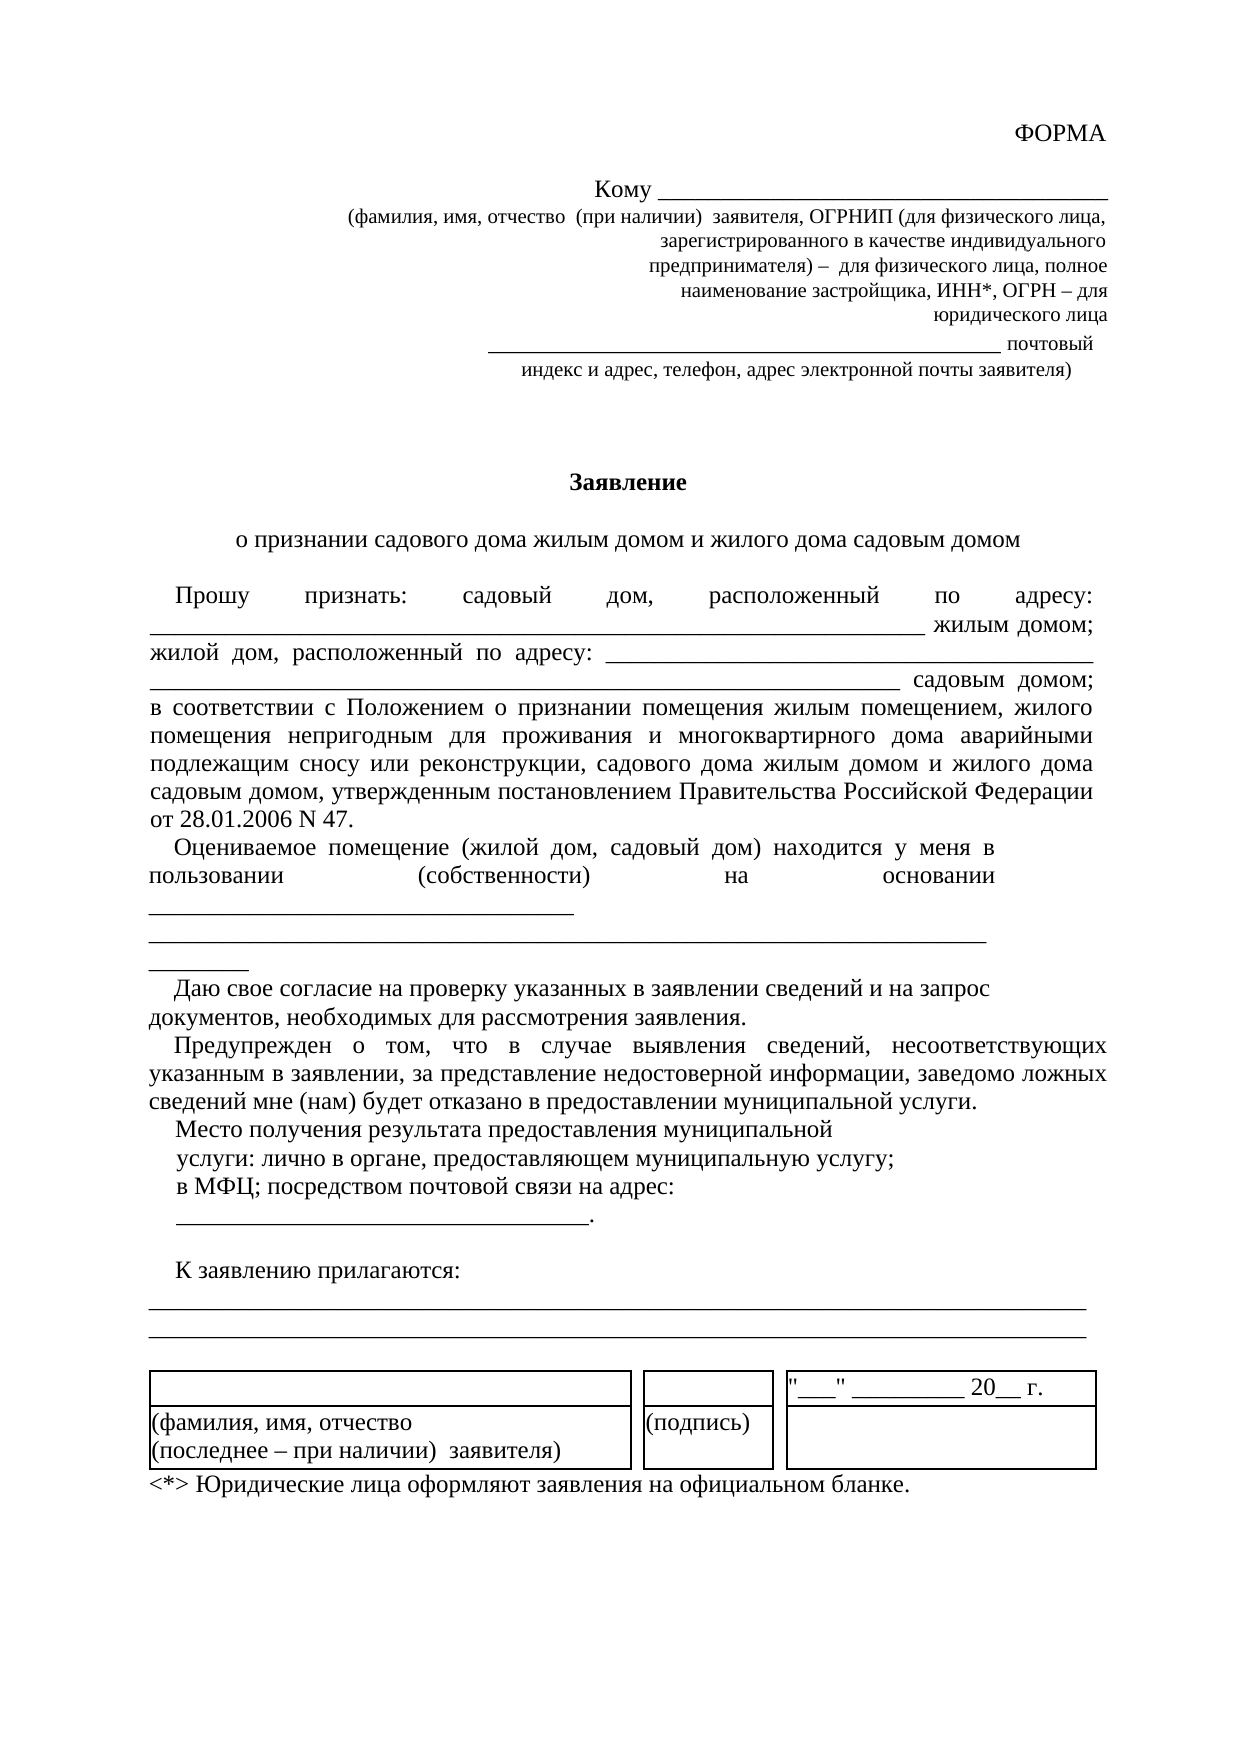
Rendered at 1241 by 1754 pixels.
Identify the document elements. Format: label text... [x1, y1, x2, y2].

text Оцениваемое помещение (жилой дом, садовый дом) находится у меня в пользовании (собственности) на основании __________________________________ ___________________________________________________________________________ [148, 833, 995, 974]
text Кому ____________________________________ [490, 175, 1108, 203]
text предпринимателя) – для физического лица, полное наименование застройщика, ИНН*, ОГРН – для юридического лица [587, 253, 1108, 326]
table_cell [788, 1407, 1095, 1468]
table_cell [774, 1405, 786, 1468]
table_cell (фамилия, имя, отчество (последнее – при наличии) заявителя) [151, 1407, 630, 1468]
text ___________________________________________________________________________ [148, 1313, 1108, 1341]
text Предупрежден о том, что в случае выявления сведений, несоответствующих указанным в заявлении, за представление недостоверной информации, заведомо ложных сведений мне (нам) будет отказано в предоставлении муниципальной услуги. [148, 1031, 1108, 1115]
text <*> Юридические лица оформляют заявления на официальном бланке. [148, 1470, 1108, 1498]
text К заявлению прилагаются: [175, 1256, 1108, 1284]
text ___________________________________________________________________________ [148, 1284, 1108, 1313]
table_header "___" _________ 20__ г. [788, 1372, 1095, 1404]
table_cell [632, 1405, 643, 1468]
text Даю свое согласие на проверку указанных в заявлении сведений и на запрос документов, необходимых для рассмотрения заявления. [148, 974, 1108, 1031]
text о признании садового дома жилым домом и жилого дома садовым домом [150, 524, 1106, 553]
table_header [645, 1372, 772, 1404]
text Место получения результата предоставления муниципальной услуги: лично в органе, предоставляющем муниципальную услугу; в МФЦ; посредством почтовой связи на адрес: _________________________________. [175, 1115, 915, 1228]
table_cell (подпись) [645, 1407, 772, 1468]
text Заявление [150, 467, 1106, 496]
text (фамилия, имя, отчество (при наличии) заявителя, ОГРНИП (для физического лица, зарегистрированного в качестве индивидуального [284, 204, 1106, 252]
text ФОРМА [150, 118, 1106, 147]
table_header [151, 1372, 630, 1404]
text _________________________________________ почтовый индекс и адрес, телефон, адрес электронной почты заявителя) [488, 327, 1108, 381]
text Прошу признать: садовый дом, расположенный по адресу: ______________________________________________________________ жилым домом; жилой дом, расположенный по адресу: _______________________________________ ____________________________________________________________ садовым домом; в соответствии с Положением о признании помещения жилым помещением, жилого помещения непригодным для проживания и многоквартирного дома аварийными подлежащим сносу или реконструкции, садового дома жилым домом и жилого дома садовым домом, утвержденным постановлением Правительства Российской Федерации от 28.01.2006 N 47. [150, 582, 1094, 833]
table_header [632, 1370, 643, 1404]
table_header [774, 1370, 786, 1404]
